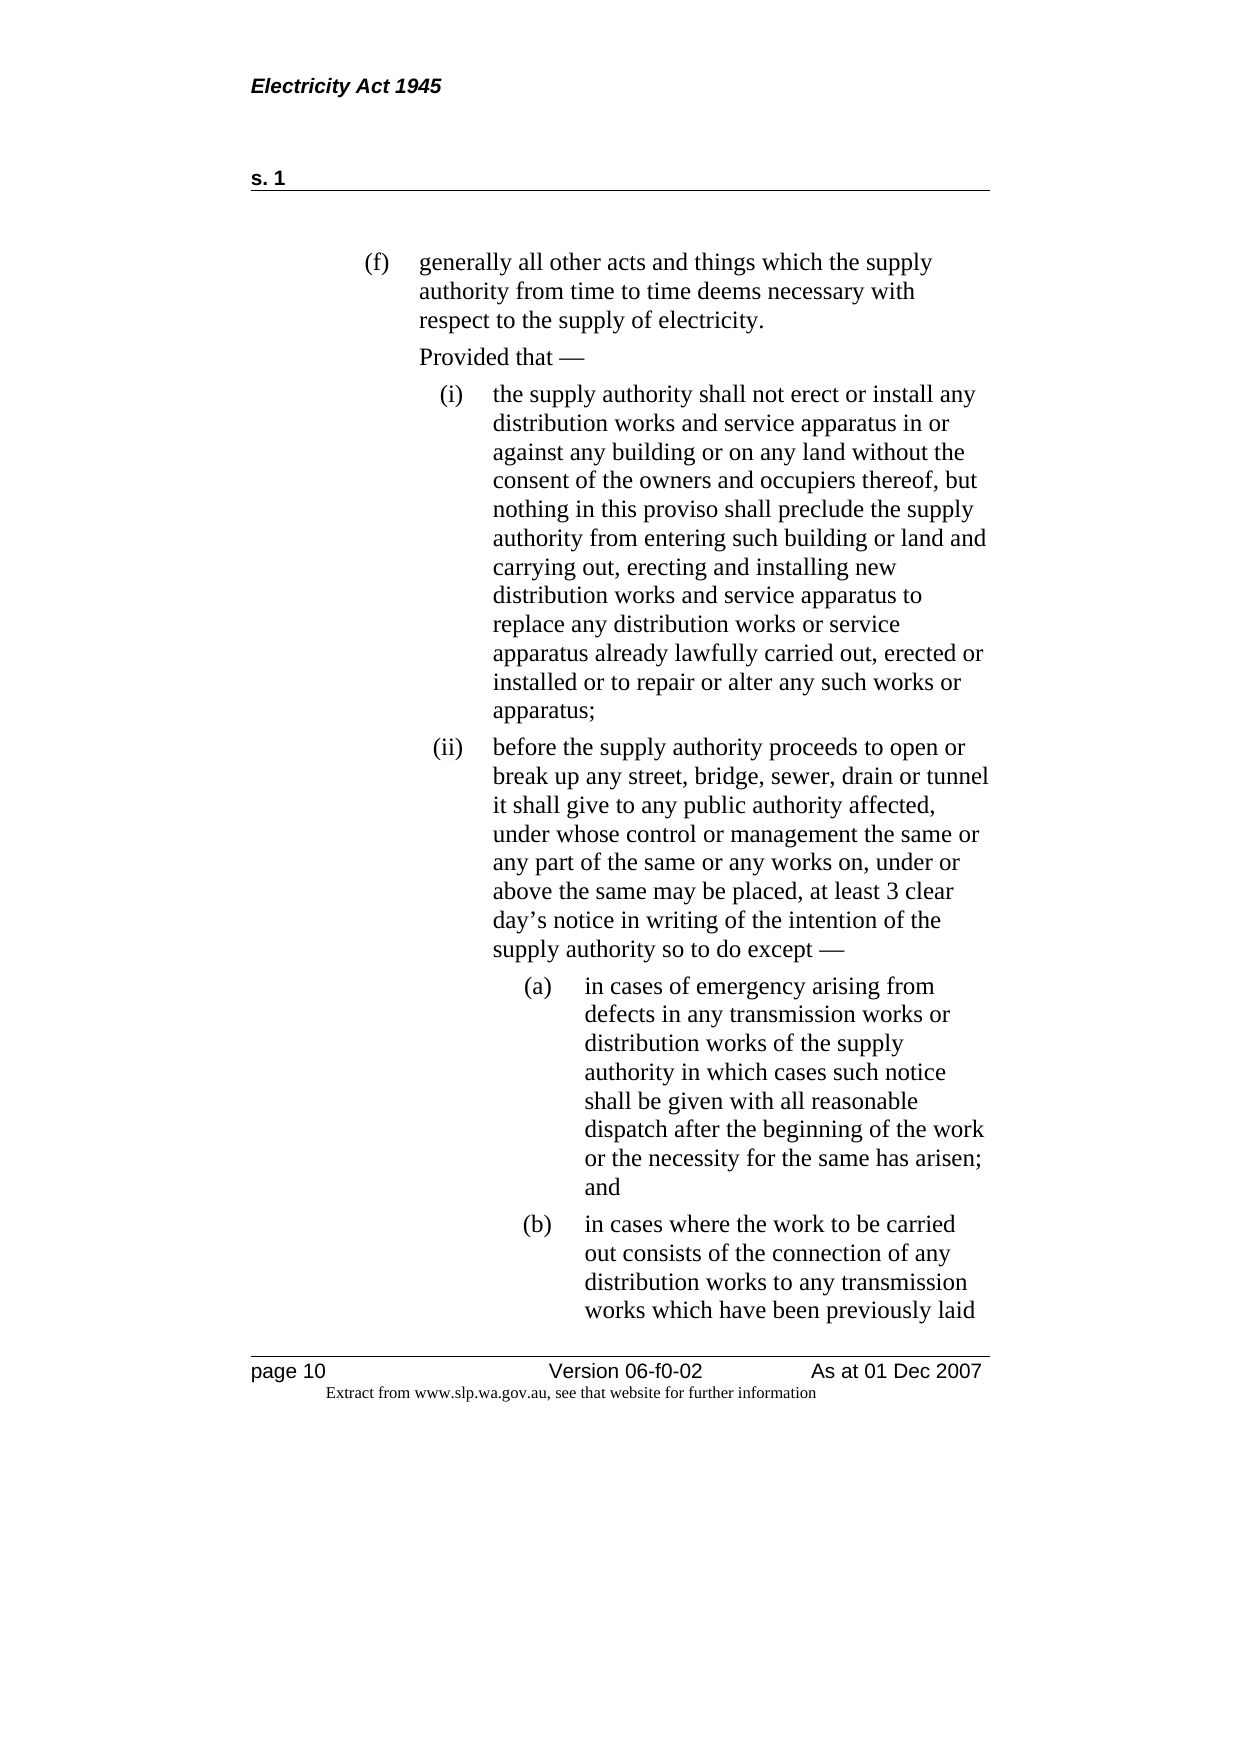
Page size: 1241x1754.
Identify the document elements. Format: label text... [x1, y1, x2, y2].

text (ii) before the supply authority proceeds to open or break up any street, bridge, sewer, drain or tunnel it shall give to any public authority affected, under whose control or management the same or any part of the same or any works on, under or above the same may be placed, at least 3 clear day’s notice in writing of the intention of the supply authority so to do except — [251, 732, 990, 962]
text (i) the supply authority shall not erect or install any distribution works and service apparatus in or against any building or on any land without the consent of the owners and occupiers thereof, but nothing in this proviso shall preclude the supply authority from entering such building or land and carrying out, erecting and installing new distribution works and service apparatus to replace any distribution works or service apparatus already lawfully carried out, erected or installed or to repair or alter any such works or apparatus; [251, 379, 990, 724]
text (a) in cases of emergency arising from defects in any transmission works or distribution works of the supply authority in which cases such notice shall be given with all reasonable dispatch after the beginning of the work or the necessity for the same has arisen; and [251, 971, 990, 1201]
text Provided that — [251, 342, 990, 371]
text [251, 1209, 990, 1324]
text (f) generally all other acts and things which the supply authority from time to time deems necessary with respect to the supply of electricity. [251, 247, 990, 334]
